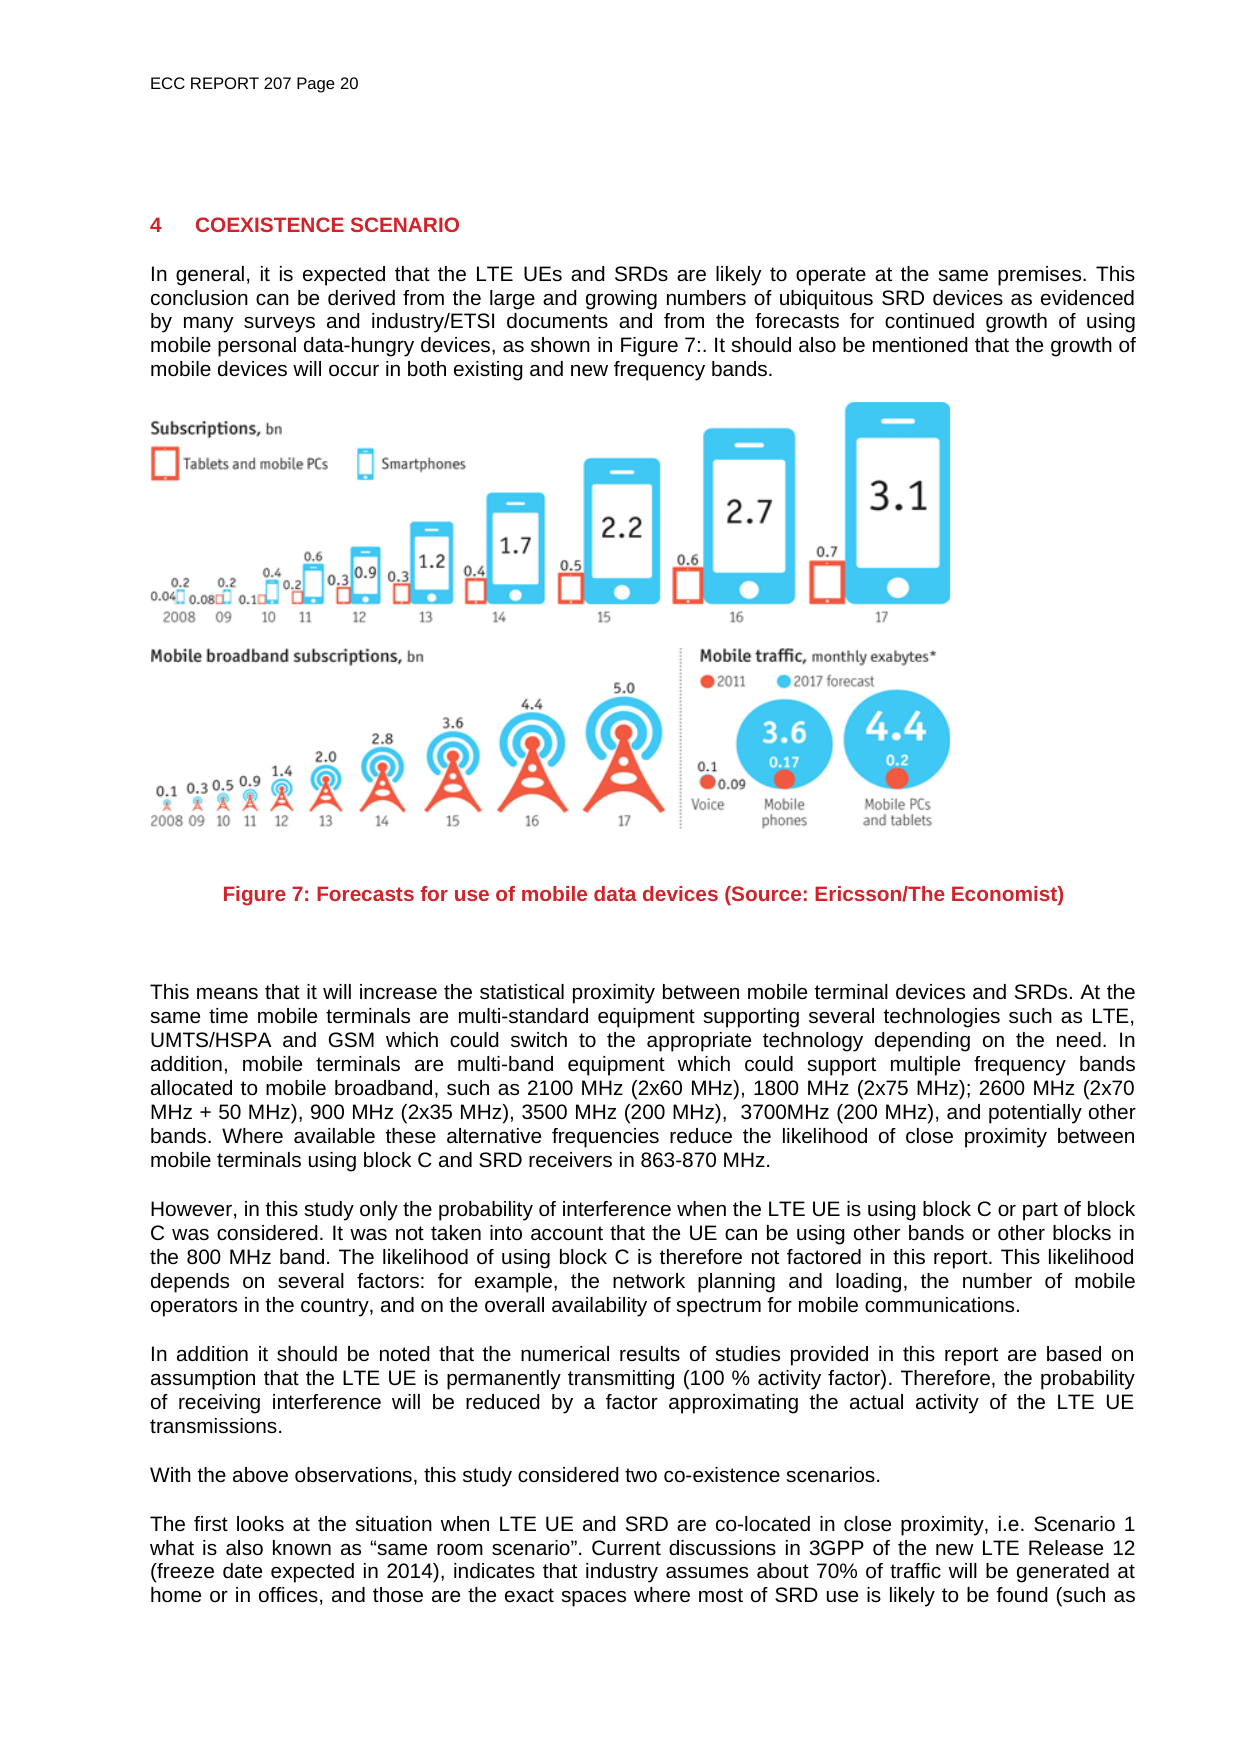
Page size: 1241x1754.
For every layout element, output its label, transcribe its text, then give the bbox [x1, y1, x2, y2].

text This means that it will increase the statistical proximity between mobile terminal devices and SRDs. At the same time mobile terminals are multi-standard equipment supporting several technologies such as LTE, UMTS/HSPA and GSM which could switch to the appropriate technology depending on the need. In addition, mobile terminals are multi-band equipment which could support multiple frequency bands allocated to mobile broadband, such as 2100 MHz (2x60 MHz), 1800 MHz (2x75 MHz); 2600 MHz (2x70 MHz + 50 MHz), 900 MHz (2x35 MHz), 3500 MHz (200 MHz), 3700MHz (200 MHz), and potentially other bands. Where available these alternative frequencies reduce the likelihood of close proximity between mobile terminals using block C and SRD receivers in 863-870 MHz. [150, 980, 1137, 1172]
picture [150, 402, 951, 834]
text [150, 1511, 1137, 1607]
title Forecasts for use of mobile data devices (Source: Ericsson/The Economist) [150, 882, 1137, 906]
subtitle Coexistence scenario [150, 212, 1137, 236]
text In addition it should be noted that the numerical results of studies provided in this report are based on assumption that the LTE UE is permanently transmitting (100 % activity factor). Therefore, the probability of receiving interference will be reduced by a factor approximating the actual activity of the LTE UE transmissions. [150, 1342, 1137, 1437]
text With the above observations, this study considered two co-existence scenarios. [150, 1462, 1137, 1486]
text In general, it is expected that the LTE UEs and SRDs are likely to operate at the same premises. This conclusion can be derived from the large and growing numbers of ubiquitous SRD devices as evidenced by many surveys and industry/ETSI documents and from the forecasts for continued growth of using mobile personal data-hungry devices, as shown in Figure 7:. It should also be mentioned that the growth of mobile devices will occur in both existing and new frequency bands. [150, 261, 1137, 381]
text However, in this study only the probability of interference when the LTE UE is using block C or part of block C was considered. It was not taken into account that the UE can be using other bands or other blocks in the 800 MHz band. The likelihood of using block C is therefore not factored in this report. This likelihood depends on several factors: for example, the network planning and loading, the number of mobile operators in the country, and on the overall availability of spectrum for mobile communications. [150, 1197, 1137, 1317]
